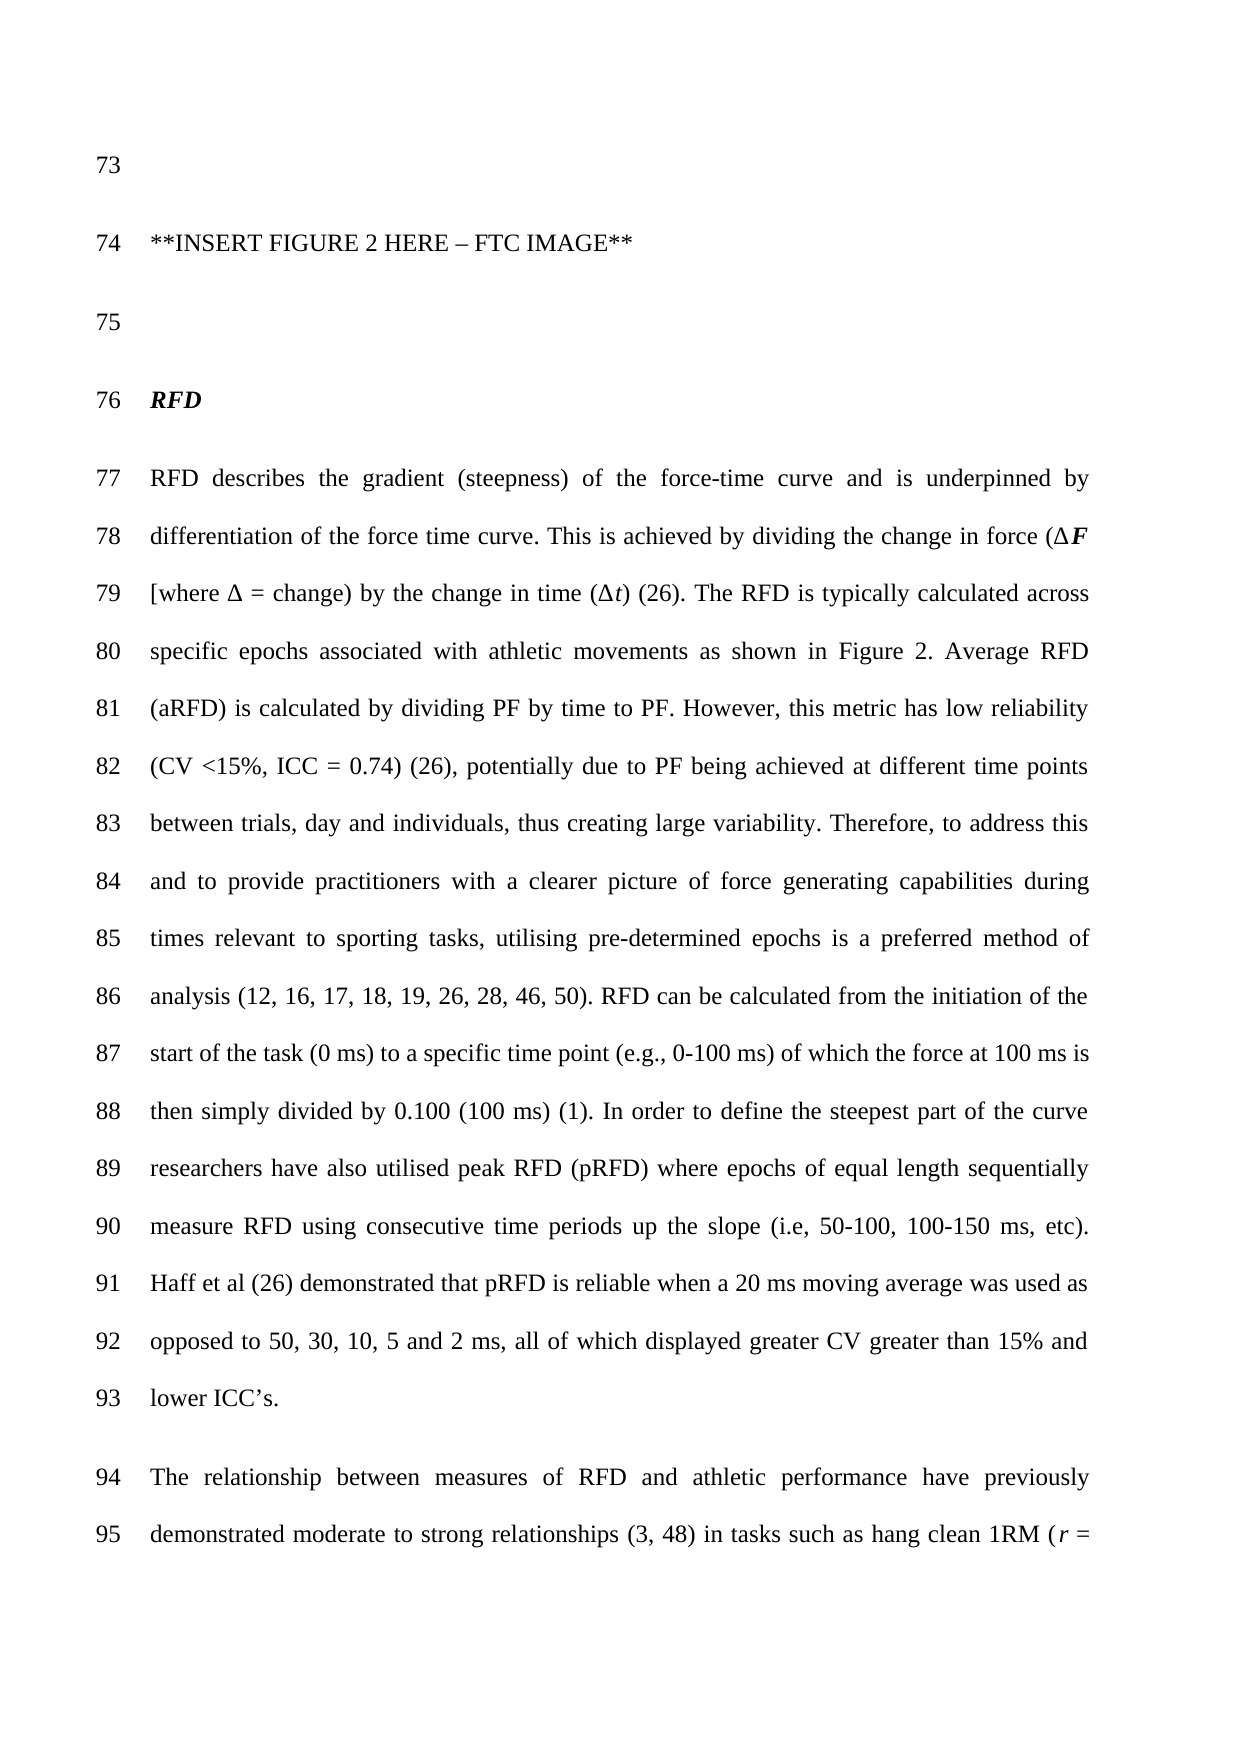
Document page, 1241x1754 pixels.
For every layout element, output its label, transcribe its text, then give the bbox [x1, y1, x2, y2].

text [150, 1462, 1090, 1548]
text **INSERT FIGURE 2 HERE – FTC IMAGE** [150, 228, 1090, 257]
text RFD describes the gradient (steepness) of the force-time curve and is underpinned by differentiation of the force time curve. This is achieved by dividing the change in force (∆F [where ∆ = change) by the change in time (∆t) (26). The RFD is typically calculated across specific epochs associated with athletic movements as shown in Figure 2. Average RFD (aRFD) is calculated by dividing PF by time to PF. However, this metric has low reliability (CV <15%, ICC = 0.74) (26), potentially due to PF being achieved at different time points between trials, day and individuals, thus creating large variability. Therefore, to address this and to provide practitioners with a clearer picture of force generating capabilities during times relevant to sporting tasks, utilising pre-determined epochs is a preferred method of analysis (12, 16, 17, 18, 19, 26, 28, 46, 50). RFD can be calculated from the initiation of the start of the task (0 ms) to a specific time point (e.g., 0-100 ms) of which the force at 100 ms is then simply divided by 0.100 (100 ms) (1). In order to define the steepest part of the curve researchers have also utilised peak RFD (pRFD) where epochs of equal length sequentially measure RFD using consecutive time periods up the slope (i.e, 50-100, 100-150 ms, etc). Haff et al (26) demonstrated that pRFD is reliable when a 20 ms moving average was used as opposed to 50, 30, 10, 5 and 2 ms, all of which displayed greater CV greater than 15% and lower ICC’s. [150, 463, 1090, 1412]
text RFD [150, 385, 1090, 414]
